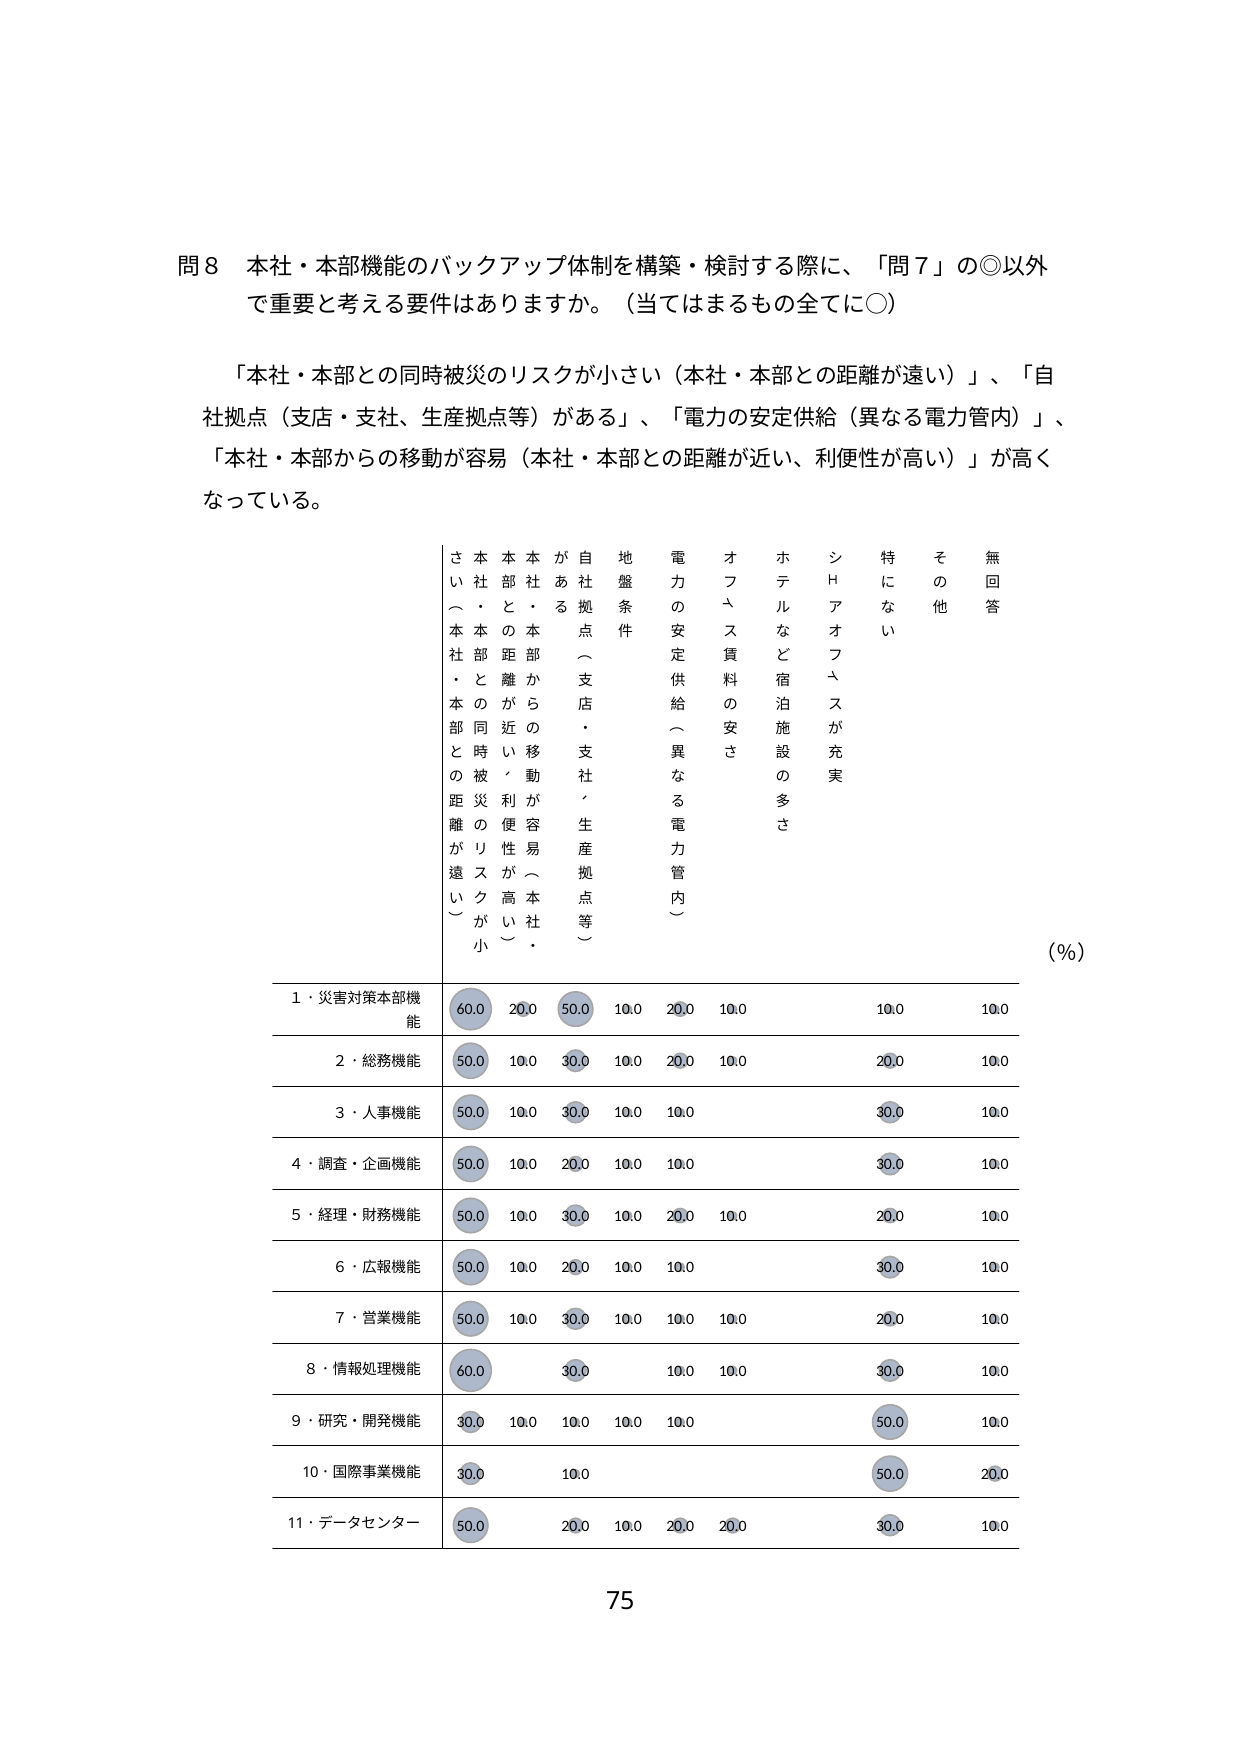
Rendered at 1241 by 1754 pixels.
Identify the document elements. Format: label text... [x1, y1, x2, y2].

text 「本社・本部との同時被災のリスクが小さい（本社・本部との距離が遠い）」、「自社拠点（支店・支社、生産拠点等）がある」、「電力の安定供給（異なる電力管内）」、「本社・本部からの移動が容易（本社・本部との距離が近い、利便性が高い）」が高くなっている。 [202, 350, 1063, 517]
text 問８ 本社・本部機能のバックアップ体制を構築・検討する際に、「問７」の◎以外で重要と考える要件はありますか。（当てはまるもの全てに○） [177, 246, 1063, 321]
